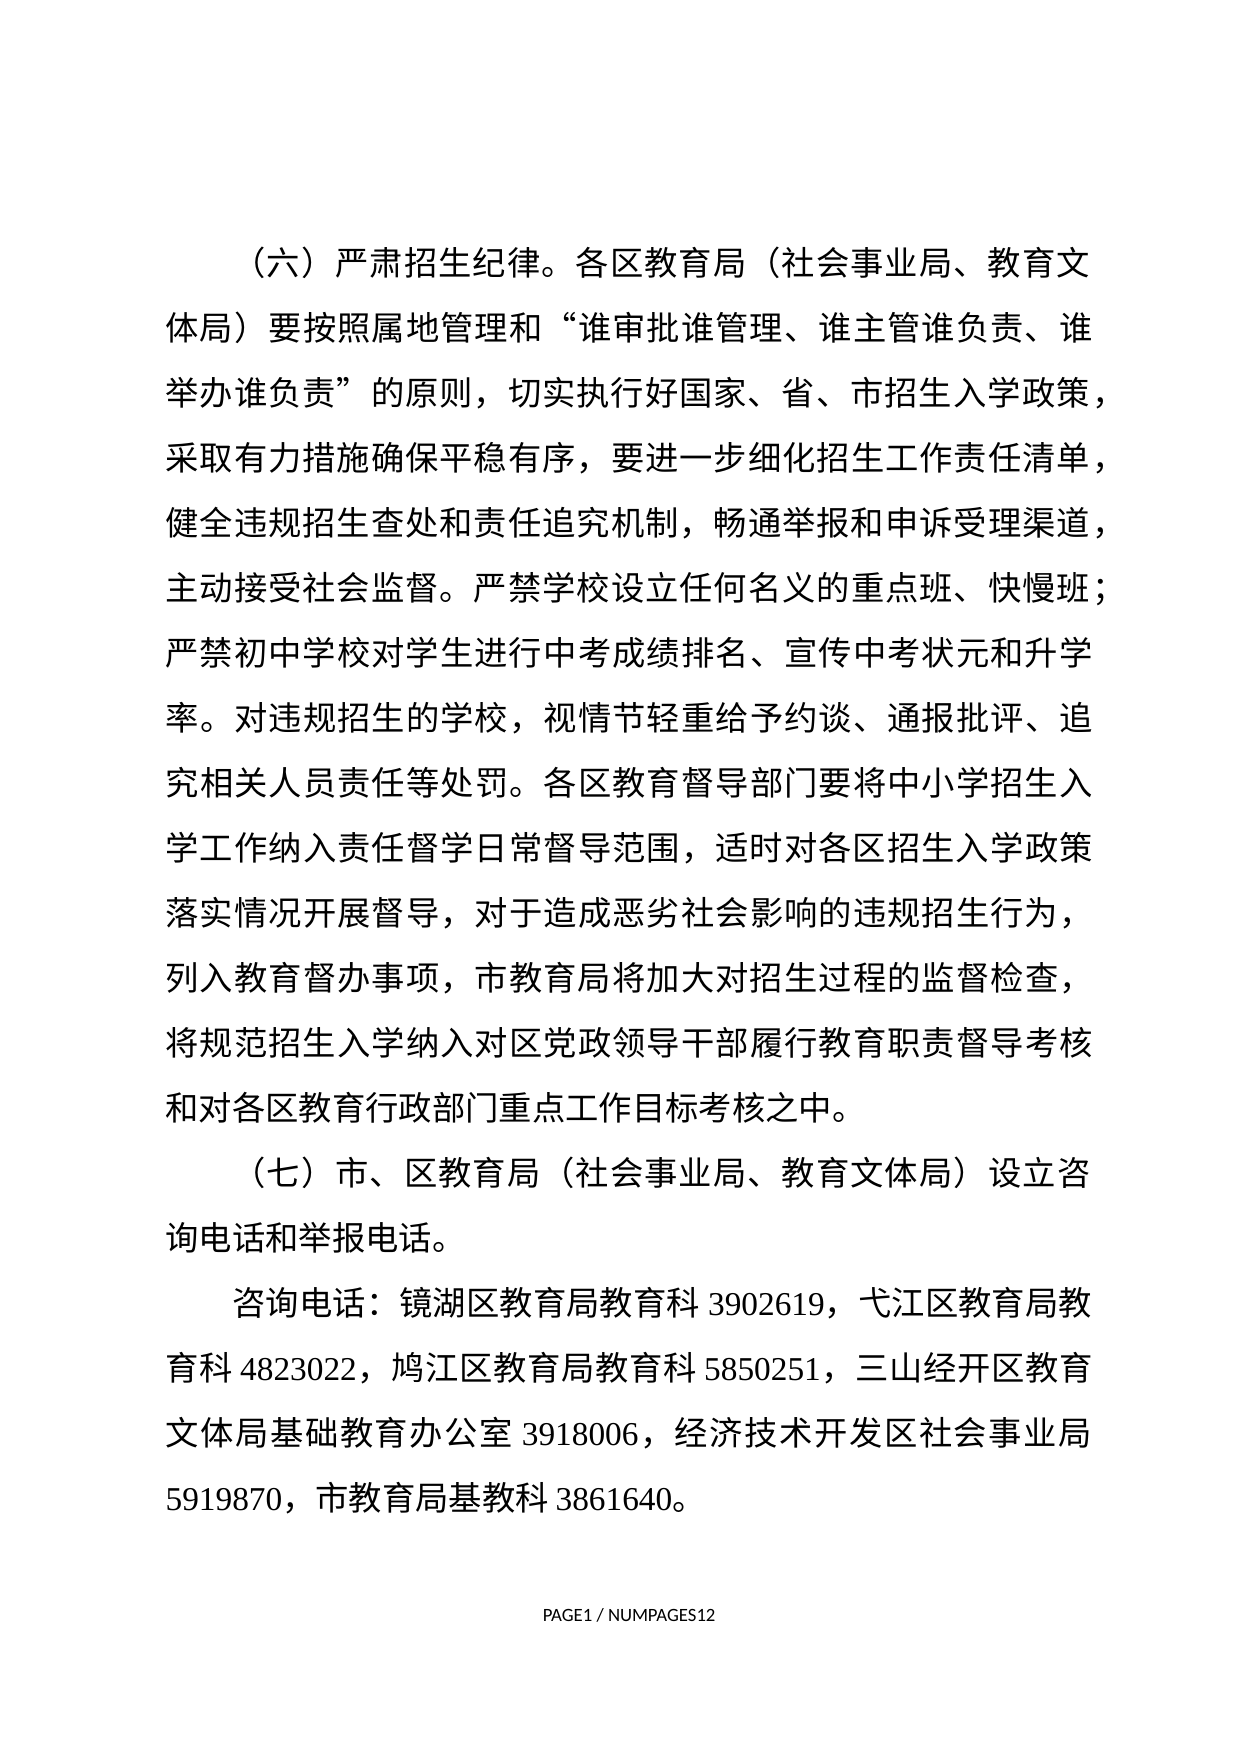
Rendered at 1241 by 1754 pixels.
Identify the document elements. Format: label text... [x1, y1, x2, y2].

text 咨询电话：镜湖区教育局教育科3902619，弋江区教育局教育科4823022，鸠江区教育局教育科5850251，三山经开区教育文体局基础教育办公室3918006，经济技术开发区社会事业局5919870，市教育局基教科3861640。 [165, 1268, 1092, 1528]
text （六）严肃招生纪律。各区教育局（社会事业局、教育文体局）要按照属地管理和“谁审批谁管理、谁主管谁负责、谁举办谁负责”的原则，切实执行好国家、省、市招生入学政策，采取有力措施确保平稳有序，要进一步细化招生工作责任清单，健全违规招生查处和责任追究机制，畅通举报和申诉受理渠道，主动接受社会监督。严禁学校设立任何名义的重点班、快慢班；严禁初中学校对学生进行中考成绩排名、宣传中考状元和升学率。对违规招生的学校，视情节轻重给予约谈、通报批评、追究相关人员责任等处罚。各区教育督导部门要将中小学招生入学工作纳入责任督学日常督导范围，适时对各区招生入学政策落实情况开展督导，对于造成恶劣社会影响的违规招生行为，列入教育督办事项，市教育局将加大对招生过程的监督检查，将规范招生入学纳入对区党政领导干部履行教育职责督导考核和对各区教育行政部门重点工作目标考核之中。 [165, 228, 1092, 1138]
text （七）市、区教育局（社会事业局、教育文体局）设立咨询电话和举报电话。 [165, 1138, 1092, 1268]
